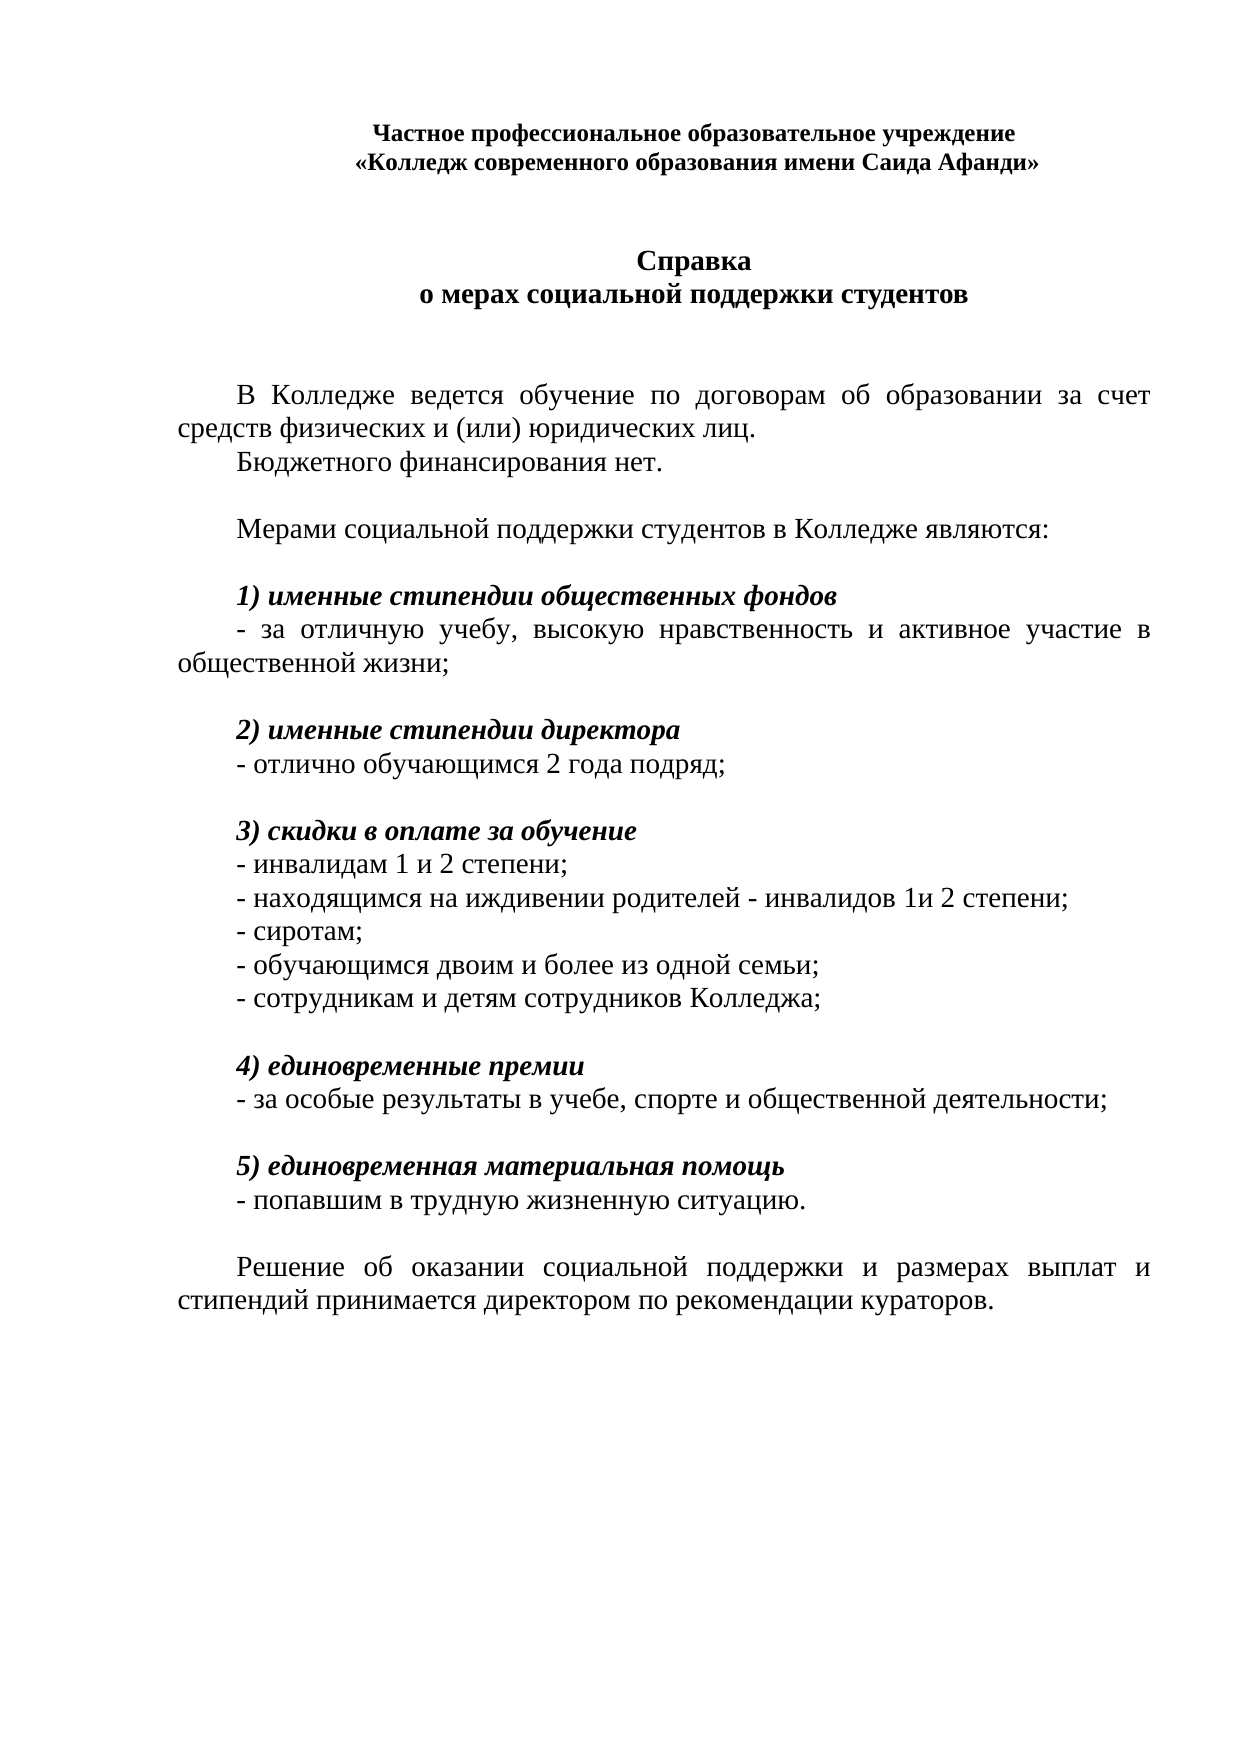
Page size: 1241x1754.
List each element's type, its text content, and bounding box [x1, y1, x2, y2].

text Решение об оказании социальной поддержки и размерах выплат и стипендий принимается директором по рекомендации кураторов. [177, 1249, 1152, 1316]
text 2) именные стипендии директора [177, 712, 1152, 746]
text - инвалидам 1 и 2 степени; [177, 846, 1152, 880]
text - отлично обучающимся 2 года подряд; [177, 746, 1152, 779]
text - сиротам; [177, 913, 1152, 947]
text Мерами социальной поддержки студентов в Колледже являются: [177, 511, 1152, 544]
text - за особые результаты в учебе, спорте и общественной деятельности; [177, 1081, 1152, 1115]
text «Колледж современного образования имени Саида Афанди» [177, 147, 1152, 176]
text Справка [177, 243, 1152, 276]
text Бюджетного финансирования нет. [177, 444, 1152, 477]
text - находящимся на иждивении родителей - инвалидов 1и 2 степени; [177, 880, 1152, 913]
text 3) скидки в оплате за обучение [177, 813, 1152, 846]
text - сотрудникам и детям сотрудников Колледжа; [177, 981, 1152, 1014]
text 4) единовременные премии [177, 1048, 1152, 1081]
text Частное профессиональное образовательное учреждение [177, 118, 1152, 147]
text - попавшим в трудную жизненную ситуацию. [177, 1182, 1152, 1215]
text - обучающимся двоим и более из одной семьи; [177, 947, 1152, 981]
text - за отличную учебу, высокую нравственность и активное участие в общественной жизни; [177, 612, 1152, 679]
text о мерах социальной поддержки студентов [177, 276, 1152, 310]
text В Колледже ведется обучение по договорам об образовании за счет средств физических и (или) юридических лиц. [177, 377, 1152, 444]
text 1) именные стипендии общественных фондов [177, 578, 1152, 612]
text 5) единовременная материальная помощь [177, 1148, 1152, 1182]
